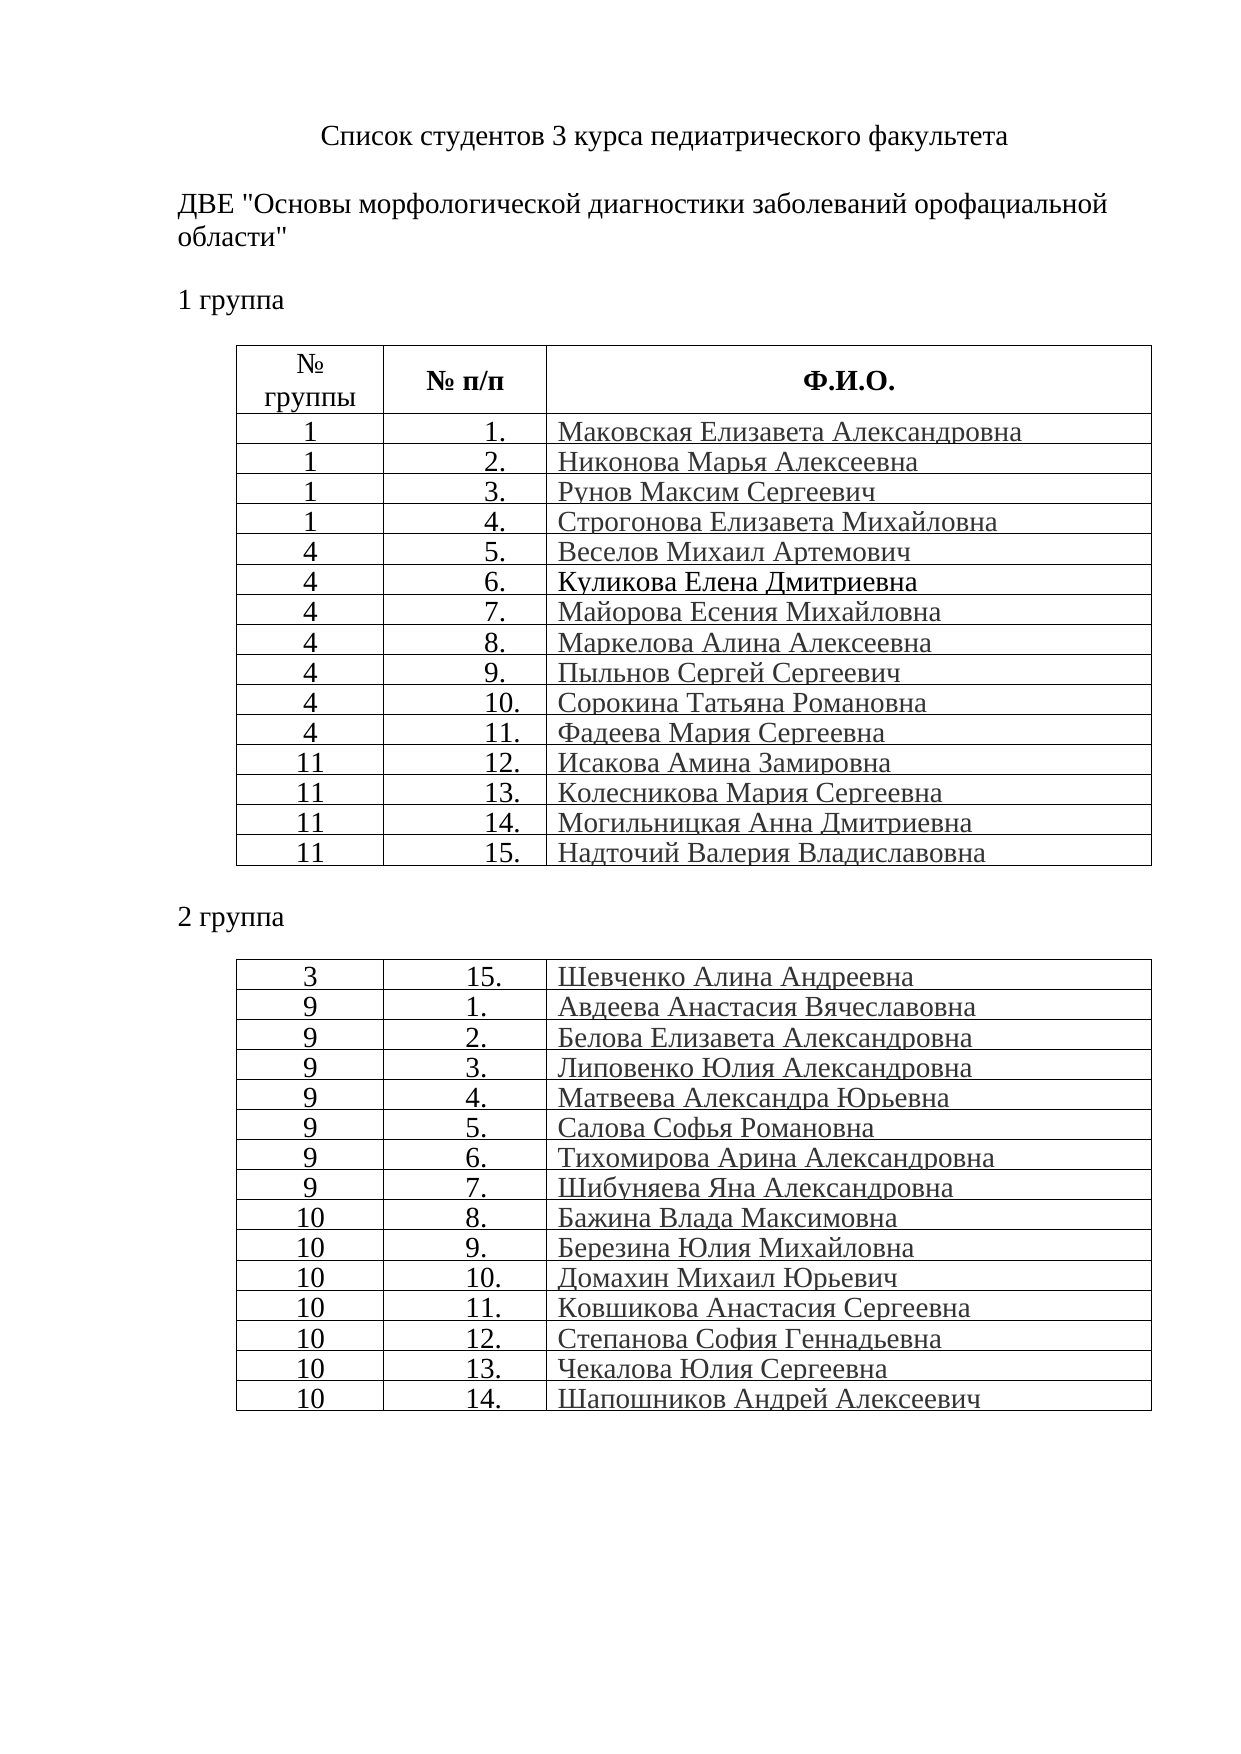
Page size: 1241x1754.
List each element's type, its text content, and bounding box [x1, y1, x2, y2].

table_cell Степанова София Геннадьевна [547, 1321, 1151, 1350]
table_cell Чекалова Юлия Сергеевна [547, 1351, 1151, 1380]
table_cell [384, 685, 546, 714]
table_cell Домахин Михаил Юрьевич [547, 1261, 1151, 1289]
table_cell Сорокина Татьяна Романовна [547, 685, 1151, 714]
table_cell Надточий Валерия Владиславовна [547, 835, 1151, 864]
table_cell Салова Софья Романовна [547, 1110, 1151, 1139]
text 2 группа [177, 899, 1152, 933]
table_cell [384, 1291, 546, 1320]
table_cell [384, 595, 546, 624]
table_cell Пыльнов Сергей Сергеевич [547, 655, 1151, 684]
table_cell 4 [237, 625, 383, 654]
table_cell Исакова Амина Замировна [547, 745, 1151, 774]
table_cell [384, 1110, 546, 1139]
table_header 15. [384, 960, 546, 988]
table_cell Шапошников Андрей Алексеевич [547, 1381, 1151, 1410]
table_cell 4 [237, 715, 383, 744]
table_cell Веселов Михаил Артемович [547, 534, 1151, 563]
table_cell Могильницкая Анна Дмитриевна [547, 805, 1151, 834]
table_cell Куликова Елена Дмитриевна [547, 565, 1151, 593]
table_cell Матвеева Александра Юрьевна [547, 1080, 1151, 1109]
table_cell [384, 715, 546, 744]
table_cell Рунов Максим Сергеевич [547, 474, 1151, 503]
table_cell Белова Елизавета Александровна [547, 1020, 1151, 1049]
table_cell [384, 1080, 546, 1109]
table_cell 4 [237, 534, 383, 563]
table_cell [384, 775, 546, 804]
table_cell 9 [237, 990, 383, 1019]
table_cell 1 [237, 504, 383, 533]
table_cell Ковшикова Анастасия Сергеевна [547, 1291, 1151, 1320]
table_cell [384, 1140, 546, 1169]
table_cell [384, 504, 546, 533]
table_cell 11 [237, 835, 383, 864]
table_cell 4 [237, 655, 383, 684]
text Список студентов 3 курса педиатрического факультета [177, 118, 1152, 152]
table_cell [384, 1321, 546, 1350]
table_cell 10 [237, 1200, 383, 1229]
table_cell 4 [237, 565, 383, 593]
table_cell 10 [237, 1351, 383, 1380]
table_cell 1 [237, 474, 383, 503]
table_cell 9 [237, 1110, 383, 1139]
table_cell 10 [237, 1261, 383, 1289]
table_cell [384, 1050, 546, 1079]
table_cell [384, 835, 546, 864]
table_cell Майорова Есения Михайловна [547, 595, 1151, 624]
table_cell [384, 1170, 546, 1199]
table_cell Шибуняева Яна Александровна [547, 1170, 1151, 1199]
table_cell [384, 625, 546, 654]
table_cell 1 [237, 444, 383, 473]
text ДВЕ "Основы морфологической диагностики заболеваний орофациальной области" [177, 186, 1152, 253]
table_cell 11 [237, 805, 383, 834]
table_cell 4 [237, 685, 383, 714]
table_cell Тихомирова Арина Александровна [547, 1140, 1151, 1169]
table_cell [384, 444, 546, 473]
table_header Шевченко Алина Андреевна [547, 960, 1151, 988]
table_cell 9 [237, 1080, 383, 1109]
table_header Ф.И.О. [547, 346, 1151, 413]
table_cell [384, 1200, 546, 1229]
table_cell [384, 655, 546, 684]
table_cell 10 [237, 1381, 383, 1410]
table_cell 11 [237, 775, 383, 804]
text 1 группа [177, 282, 1152, 316]
table_cell Маковская Елизавета Александровна [547, 414, 1151, 443]
table_cell 9 [237, 1020, 383, 1049]
table_cell 9 [237, 1140, 383, 1169]
table_cell 4 [237, 595, 383, 624]
table_cell [384, 534, 546, 563]
table_cell [384, 1020, 546, 1049]
table_cell [384, 990, 546, 1019]
table_cell [384, 474, 546, 503]
table_cell [384, 1381, 546, 1410]
table_cell Березина Юлия Михайловна [547, 1230, 1151, 1259]
table_cell 1 [237, 414, 383, 443]
table_header 3 [237, 960, 383, 988]
table_cell [384, 1230, 546, 1259]
table_cell Бажина Влада Максимовна [547, 1200, 1151, 1229]
table_cell Строгонова Елизавета Михайловна [547, 504, 1151, 533]
table_cell [384, 1261, 546, 1289]
table_header № п/п [384, 346, 546, 413]
table_cell 9 [237, 1050, 383, 1079]
table_cell Колесникова Мария Сергеевна [547, 775, 1151, 804]
table_cell 10 [237, 1230, 383, 1259]
table_cell Авдеева Анастасия Вячеславовна [547, 990, 1151, 1019]
table_cell Липовенко Юлия Александровна [547, 1050, 1151, 1079]
table_cell [384, 805, 546, 834]
table_header № группы [237, 346, 383, 413]
table_cell [384, 565, 546, 593]
table_cell [384, 745, 546, 774]
table_cell 10 [237, 1291, 383, 1320]
table_cell [384, 414, 546, 443]
table_cell 9 [237, 1170, 383, 1199]
table_cell Фадеева Мария Сергеевна [547, 715, 1151, 744]
table_cell Маркелова Алина Алексеевна [547, 625, 1151, 654]
table_cell Никонова Марья Алексеевна [547, 444, 1151, 473]
table_cell [384, 1351, 546, 1380]
table_cell 10 [237, 1321, 383, 1350]
table_cell 11 [237, 745, 383, 774]
